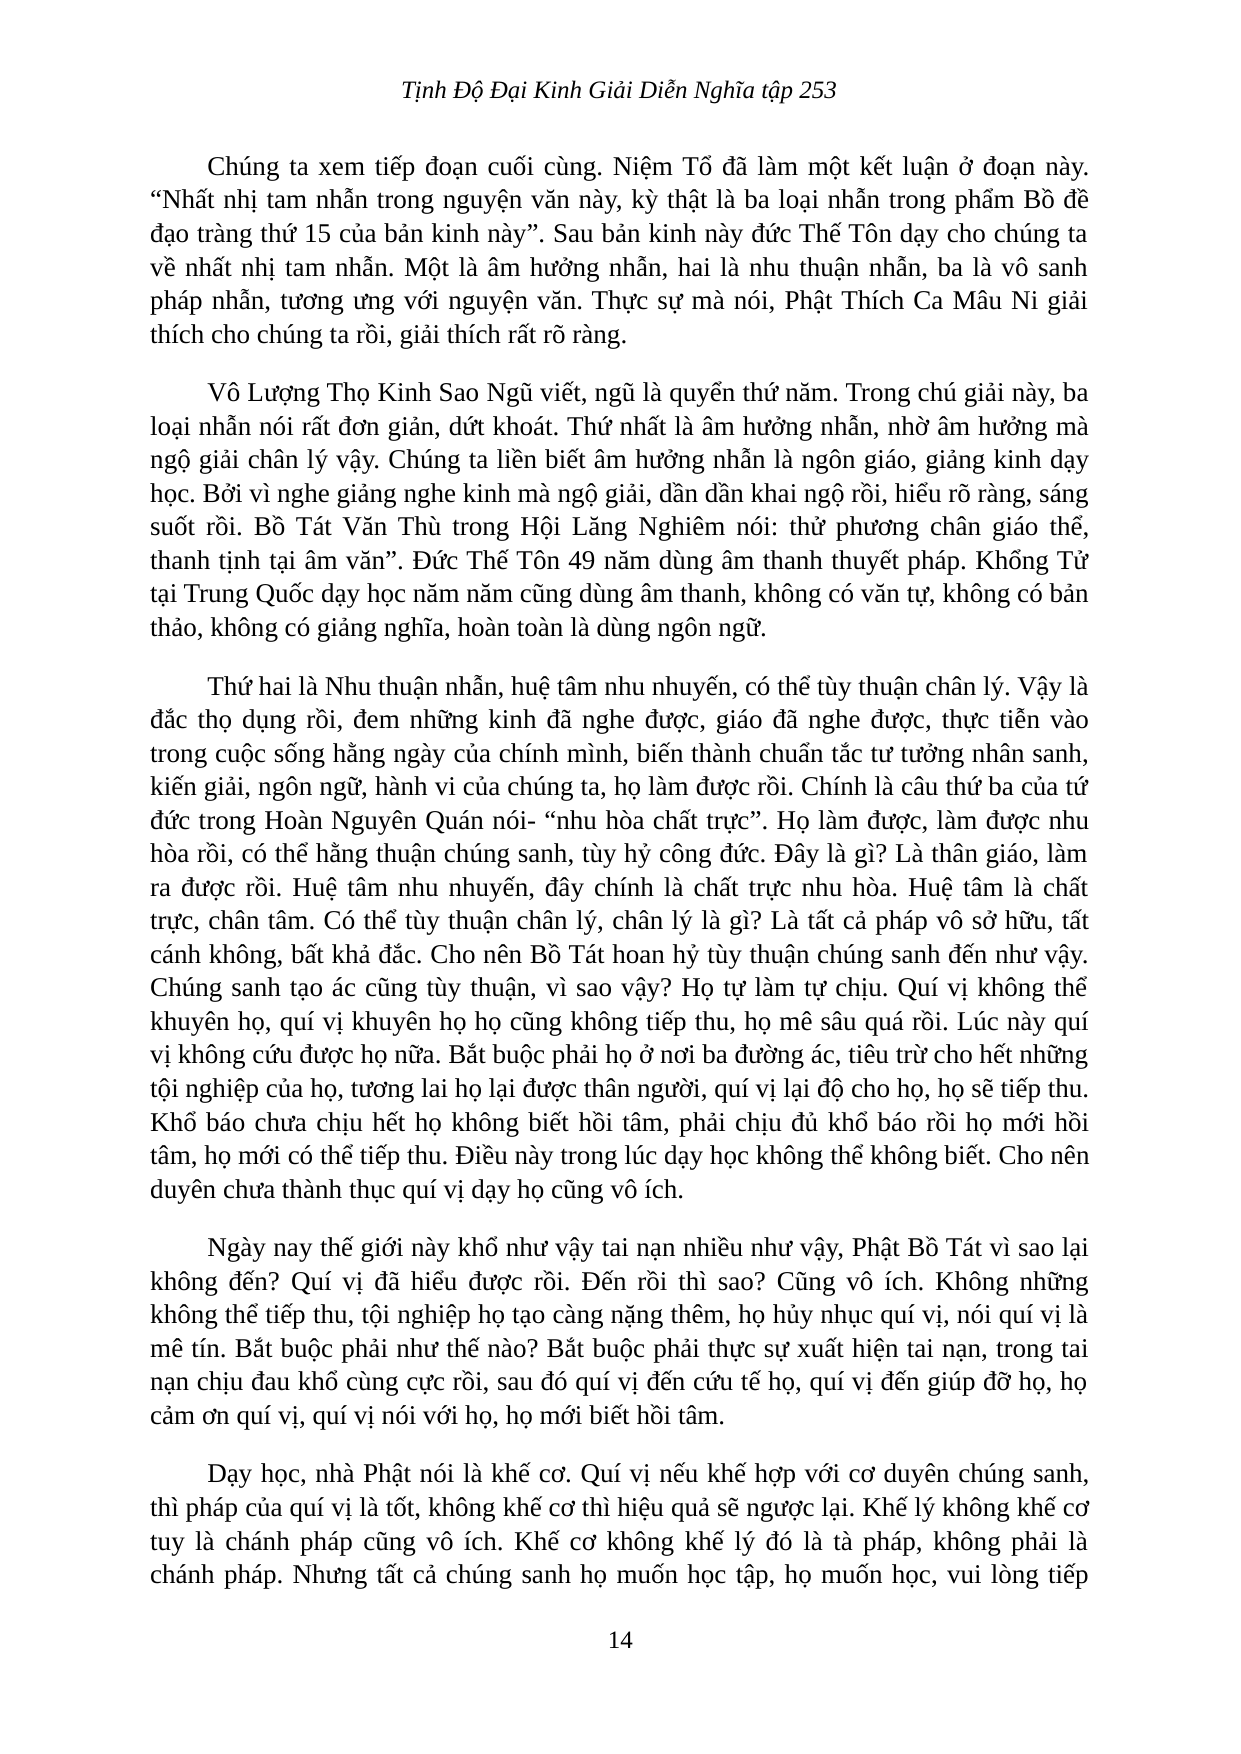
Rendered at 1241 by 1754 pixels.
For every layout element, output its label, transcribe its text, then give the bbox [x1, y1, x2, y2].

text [150, 1457, 1090, 1589]
text Ngày nay thế giới này khổ như vậy tai nạn nhiều như vậy, Phật Bồ Tát vì sao lại không đến? Quí vị đã hiểu được rồi. Đến rồi thì sao? Cũng vô ích. Không những không thể tiếp thu, tội nghiệp họ tạo càng nặng thêm, họ hủy nhục quí vị, nói quí vị là mê tín. Bắt buộc phải như thế nào? Bắt buộc phải thực sự xuất hiện tai nạn, trong tai nạn chịu đau khổ cùng cực rồi, sau đó quí vị đến cứu tế họ, quí vị đến giúp đỡ họ, họ cảm ơn quí vị, quí vị nói với họ, họ mới biết hồi tâm. [150, 1231, 1090, 1430]
text Thứ hai là Nhu thuận nhẫn, huệ tâm nhu nhuyến, có thể tùy thuận chân lý. Vậy là đắc thọ dụng rồi, đem những kinh đã nghe được, giáo đã nghe được, thực tiễn vào trong cuộc sống hằng ngày của chính mình, biến thành chuẩn tắc tư tưởng nhân sanh, kiến giải, ngôn ngữ, hành vi của chúng ta, họ làm được rồi. Chính là câu thứ ba của tứ đức trong Hoàn Nguyên Quán nói- “nhu hòa chất trực”. Họ làm được, làm được nhu hòa rồi, có thể hằng thuận chúng sanh, tùy hỷ công đức. Đây là gì? Là thân giáo, làm ra được rồi. Huệ tâm nhu nhuyến, đây chính là chất trực nhu hòa. Huệ tâm là chất trực, chân tâm. Có thể tùy thuận chân lý, chân lý là gì? Là tất cả pháp vô sở hữu, tất cánh không, bất khả đắc. Cho nên Bồ Tát hoan hỷ tùy thuận chúng sanh đến như vậy. Chúng sanh tạo ác cũng tùy thuận, vì sao vậy? Họ tự làm tự chịu. Quí vị không thể khuyên họ, quí vị khuyên họ họ cũng không tiếp thu, họ mê sâu quá rồi. Lúc này quí vị không cứu được họ nữa. Bắt buộc phải họ ở nơi ba đường ác, tiêu trừ cho hết những tội nghiệp của họ, tương lai họ lại được thân người, quí vị lại độ cho họ, họ sẽ tiếp thu. Khổ báo chưa chịu hết họ không biết hồi tâm, phải chịu đủ khổ báo rồi họ mới hồi tâm, họ mới có thể tiếp thu. Điều này trong lúc dạy học không thể không biết. Cho nên duyên chưa thành thục quí vị dạy họ cũng vô ích. [150, 669, 1090, 1204]
text Vô Lượng Thọ Kinh Sao Ngũ viết, ngũ là quyển thứ năm. Trong chú giải này, ba loại nhẫn nói rất đơn giản, dứt khoát. Thứ nhất là âm hưởng nhẫn, nhờ âm hưởng mà ngộ giải chân lý vậy. Chúng ta liền biết âm hưởng nhẫn là ngôn giáo, giảng kinh dạy học. Bởi vì nghe giảng nghe kinh mà ngộ giải, dần dần khai ngộ rồi, hiểu rõ ràng, sáng suốt rồi. Bồ Tát Văn Thù trong Hội Lăng Nghiêm nói: thử phương chân giáo thể, thanh tịnh tại âm văn”. Đức Thế Tôn 49 năm dùng âm thanh thuyết pháp. Khổng Tử tại Trung Quốc dạy học năm năm cũng dùng âm thanh, không có văn tự, không có bản thảo, không có giảng nghĩa, hoàn toàn là dùng ngôn ngữ. [150, 376, 1090, 642]
text Chúng ta xem tiếp đoạn cuối cùng. Niệm Tổ đã làm một kết luận ở đoạn này. “Nhất nhị tam nhẫn trong nguyện văn này, kỳ thật là ba loại nhẫn trong phẩm Bồ đề đạo tràng thứ 15 của bản kinh này”. Sau bản kinh này đức Thế Tôn dạy cho chúng ta về nhất nhị tam nhẫn. Một là âm hưởng nhẫn, hai là nhu thuận nhẫn, ba là vô sanh pháp nhẫn, tương ưng với nguyện văn. Thực sự mà nói, Phật Thích Ca Mâu Ni giải thích cho chúng ta rồi, giải thích rất rõ ràng. [150, 150, 1090, 349]
